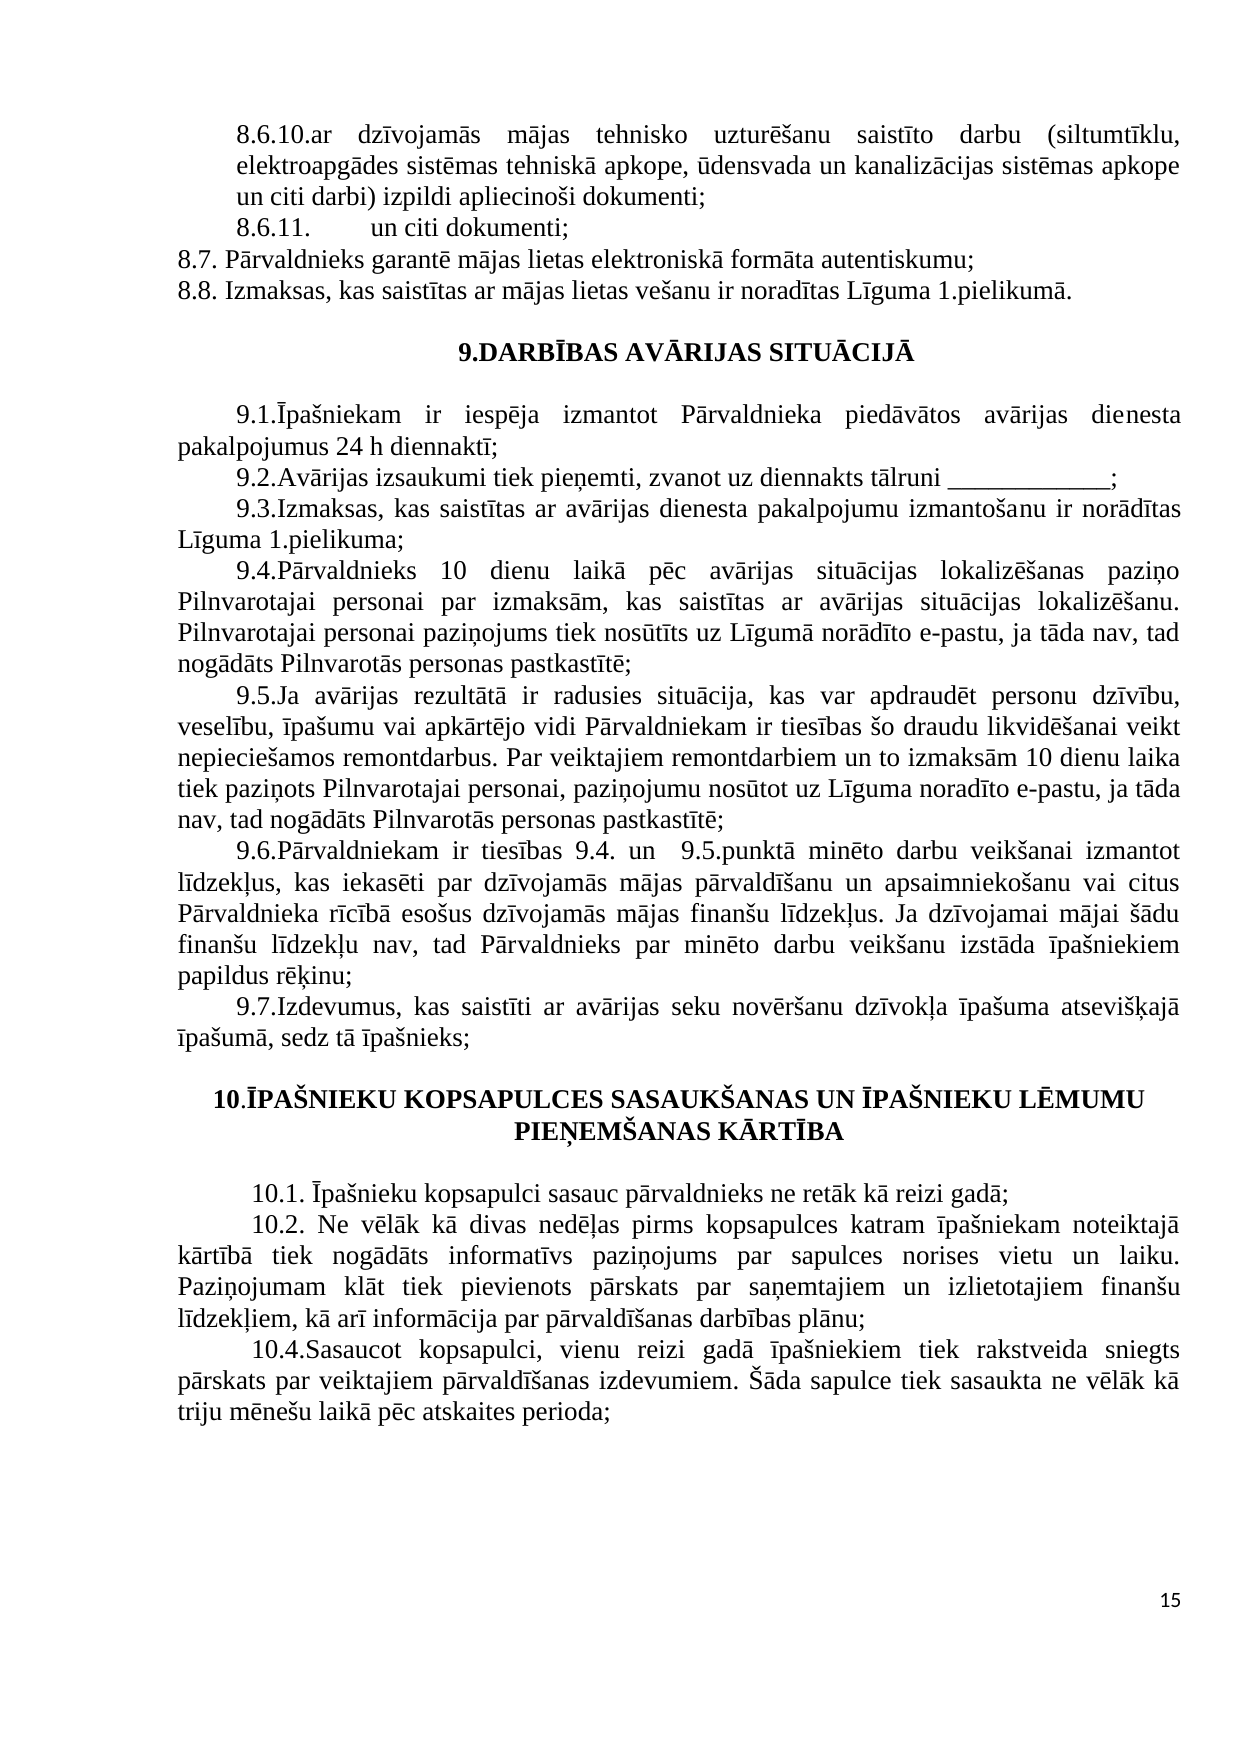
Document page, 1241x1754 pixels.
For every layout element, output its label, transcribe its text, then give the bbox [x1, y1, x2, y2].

text PIEŅEMŠANAS KĀRTĪBA [177, 1115, 1181, 1146]
text 10.ĪPAŠNIEKU KOPSAPULCES SASAUKŠANAS UN ĪPAŠNIEKU LĒMUMU [177, 1084, 1181, 1115]
text 9.3.Izmaksas, kas saistītas ar avārijas dienesta pakalpojumu izmantošanu ir norādītas Līguma 1.pielikuma; [177, 492, 1181, 554]
text 9.6.Pārvaldniekam ir tiesības 9.4. un 9.5.punktā minēto darbu veikšanai izmantot līdzekļus, kas iekasēti par dzīvojamās mājas pārvaldīšanu un apsaimniekošanu vai citus Pārvaldnieka rīcībā esošus dzīvojamās mājas finanšu līdzekļus. Ja dzīvojamai mājai šādu finanšu līdzekļu nav, tad Pārvaldnieks par minēto darbu veikšanu izstāda īpašniekiem papildus rēķinu; [177, 834, 1181, 990]
text 9.5.Ja avārijas rezultātā ir radusies situācija, kas var apdraudēt personu dzīvību, veselību, īpašumu vai apkārtējo vidi Pārvaldniekam ir tiesības šo draudu likvidēšanai veikt nepieciešamos remontdarbus. Par veiktajiem remontdarbiem un to izmaksām 10 dienu laika tiek paziņots Pilnvarotajai personai, paziņojumu nosūtot uz Līguma noradīto e-pastu, ja tāda nav, tad nogādāts Pilnvarotās personas pastkastītē; [177, 679, 1181, 834]
text 9.2.Avārijas izsaukumi tiek pieņemti, zvanot uz diennakts tālruni ____________; [177, 461, 1181, 492]
text 10.4.Sasaucot kopsapulci, vienu reizi gadā īpašniekiem tiek rakstveida sniegts pārskats par veiktajiem pārvaldīšanas izdevumiem. Šāda sapulce tiek sasaukta ne vēlāk kā triju mēnešu laikā pēc atskaites perioda; [177, 1333, 1181, 1426]
text 9.4.Pārvaldnieks 10 dienu laikā pēc avārijas situācijas lokalizēšanas paziņo Pilnvarotajai personai par izmaksām, kas saistītas ar avārijas situācijas lokalizēšanu. Pilnvarotajai personai paziņojums tiek nosūtīts uz Līgumā norādīto e-pastu, ja tāda nav, tad nogādāts Pilnvarotās personas pastkastītē; [177, 554, 1181, 679]
text 10.2. Ne vēlāk kā divas nedēļas pirms kopsapulces katram īpašniekam noteiktajā kārtībā tiek nogādāts informatīvs paziņojums par sapulces norises vietu un laiku. Paziņojumam klāt tiek pievienots pārskats par saņemtajiem un izlietotajiem finanšu līdzekļiem, kā arī informācija par pārvaldīšanas darbības plānu; [177, 1208, 1181, 1333]
text 8.7. Pārvaldnieks garantē mājas lietas elektroniskā formāta autentiskumu; [177, 243, 1181, 274]
text 9.7.Izdevumus, kas saistīti ar avārijas seku novēršanu dzīvokļa īpašuma atsevišķajā īpašumā, sedz tā īpašnieks; [177, 990, 1181, 1052]
text 8.8. Izmaksas, kas saistītas ar mājas lietas vešanu ir noradītas Līguma 1.pielikumā. [177, 274, 1181, 305]
text 10.1. Īpašnieku kopsapulci sasauc pārvaldnieks ne retāk kā reizi gadā; [177, 1177, 1181, 1208]
text 9.1.Īpašniekam ir iespēja izmantot Pārvaldnieka piedāvātos avārijas dienesta pakalpojumus 24 h diennaktī; [177, 398, 1181, 461]
list un citi dokumenti; [236, 212, 1181, 243]
text 8.6.10.ar dzīvojamās mājas tehnisko uzturēšanu saistīto darbu (siltumtīklu, elektroapgādes sistēmas tehniskā apkope, ūdensvada un kanalizācijas sistēmas apkope un citi darbi) izpildi apliecinoši dokumenti; [236, 118, 1181, 212]
text 9.DARBĪBAS AVĀRIJAS SITUĀCIJĀ [192, 336, 1181, 367]
